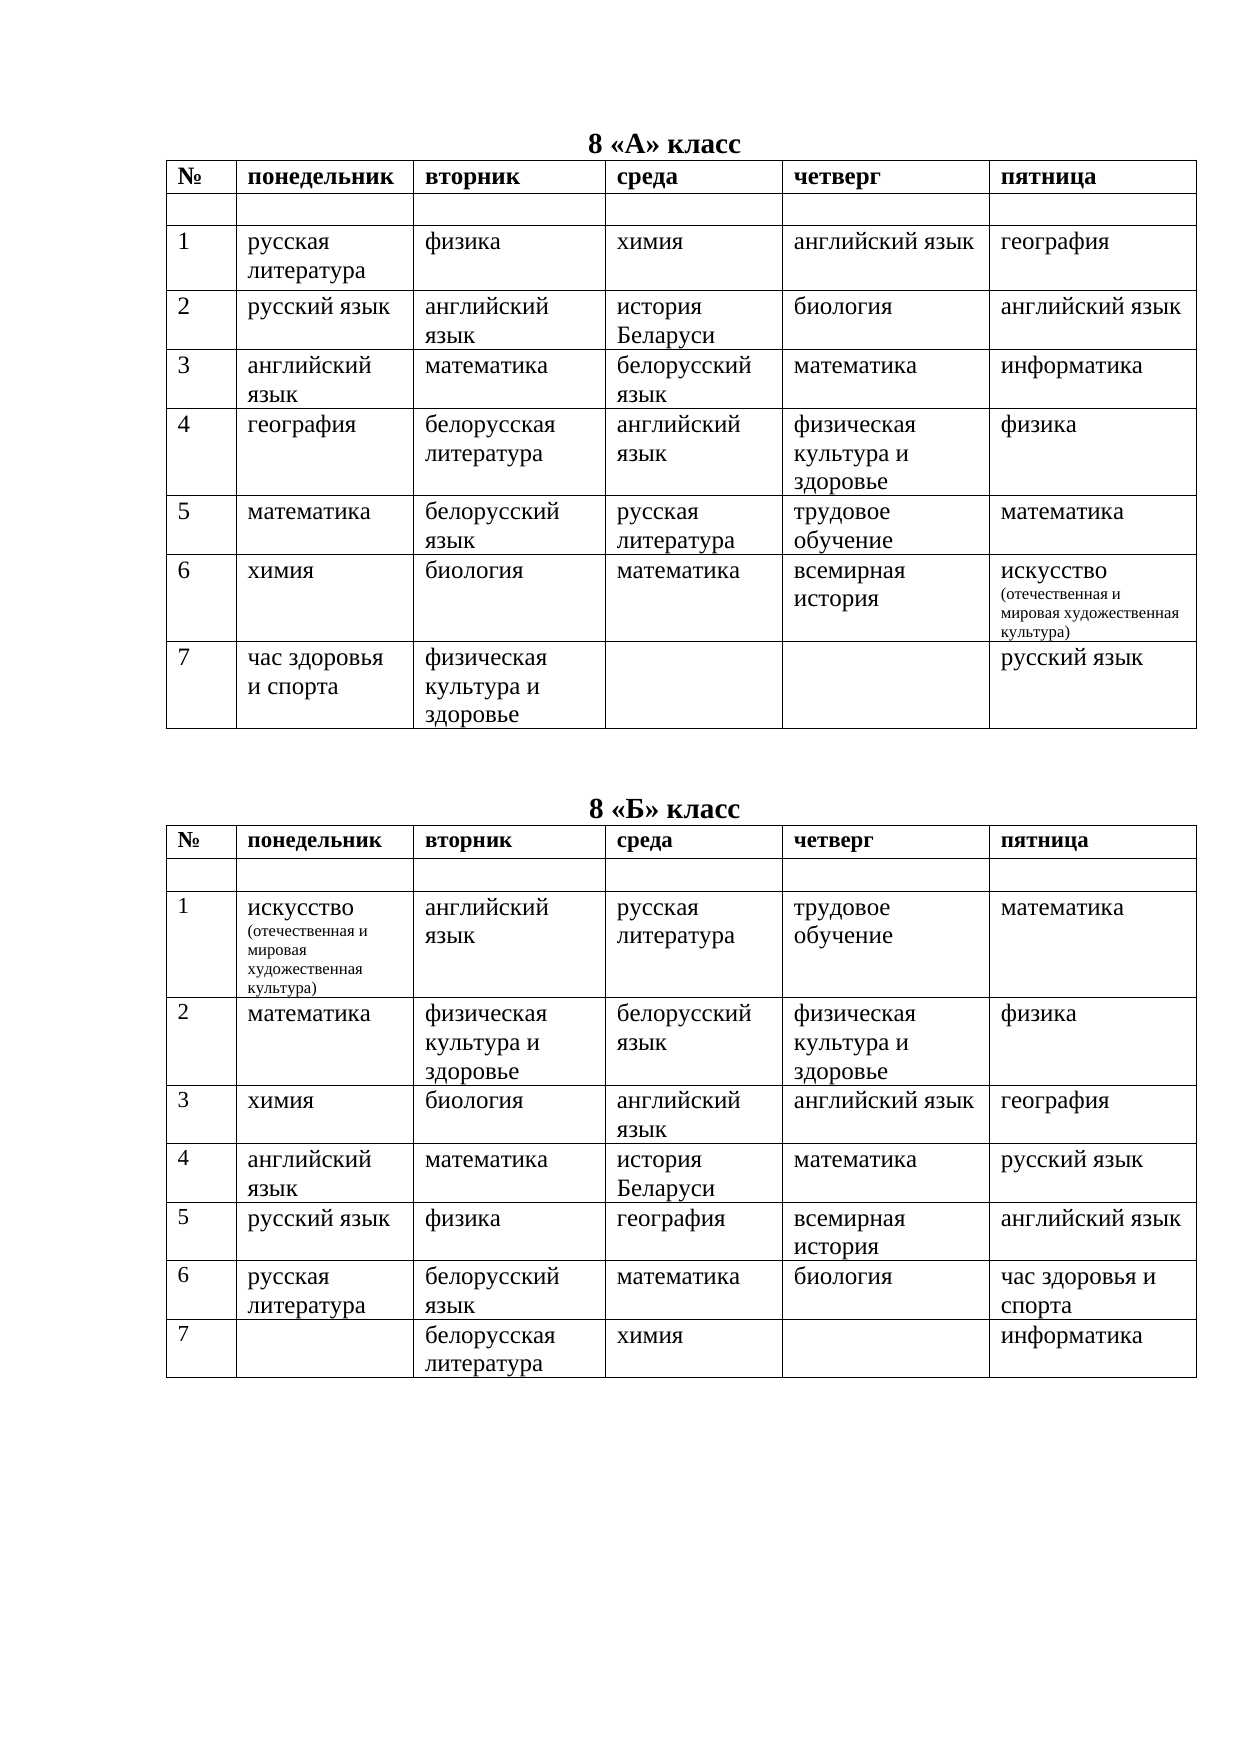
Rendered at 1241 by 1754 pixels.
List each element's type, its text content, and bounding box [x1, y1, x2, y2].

table_cell 6 [167, 1261, 236, 1319]
table_cell английский язык [606, 409, 782, 495]
table_cell русская литература [237, 226, 413, 290]
table_cell физическая культура и здоровье [783, 409, 989, 495]
table_cell [237, 194, 413, 225]
table_header пятница [990, 161, 1196, 193]
table_cell трудовое обучение [783, 892, 989, 997]
table_cell всемирная история [783, 555, 989, 641]
text 8 «Б» класс [177, 792, 1152, 825]
table_cell география [606, 1203, 782, 1260]
table_header № [167, 161, 236, 193]
table_cell физическая культура и здоровье [414, 998, 605, 1084]
table_cell химия [606, 1320, 782, 1377]
table_cell 2 [167, 291, 236, 349]
table_cell физическая культура и здоровье [783, 998, 989, 1084]
table_cell физика [414, 1203, 605, 1260]
table_cell английский язык [414, 892, 605, 997]
table_header среда [606, 161, 782, 193]
table_cell искусство (отечественная и мировая художественная культура) [237, 892, 413, 997]
table_cell [606, 642, 782, 728]
table_cell информатика [990, 350, 1196, 408]
table_cell 3 [167, 350, 236, 408]
table_cell биология [783, 291, 989, 349]
table_cell 5 [167, 496, 236, 554]
table_cell русский язык [237, 1203, 413, 1260]
table_cell русский язык [990, 1144, 1196, 1202]
table_cell трудовое обучение [783, 496, 989, 554]
table_cell английский язык [990, 291, 1196, 349]
table_header пятница [990, 826, 1196, 858]
table_cell биология [414, 1086, 605, 1143]
table_cell английский язык [606, 1086, 782, 1143]
table_cell география [990, 226, 1196, 290]
table_cell математика [783, 1144, 989, 1202]
table_cell история Беларуси [606, 1144, 782, 1202]
table_header понедельник [237, 161, 413, 193]
table_cell [167, 859, 236, 891]
table_cell [783, 642, 989, 728]
table_cell математика [237, 496, 413, 554]
table_cell 5 [167, 1203, 236, 1260]
table_cell [237, 1320, 413, 1377]
table_cell химия [606, 226, 782, 290]
table_cell [990, 859, 1196, 891]
table_cell [606, 194, 782, 225]
table_cell русская литература [606, 892, 782, 997]
table_cell час здоровья и спорта [237, 642, 413, 728]
table_cell 4 [167, 409, 236, 495]
table_cell математика [414, 1144, 605, 1202]
table_cell русская литература [606, 496, 782, 554]
table_header № [167, 826, 236, 858]
table_cell физика [990, 409, 1196, 495]
table_cell русский язык [990, 642, 1196, 728]
table_cell [167, 194, 236, 225]
table_header четверг [783, 826, 989, 858]
table_cell белорусская литература [414, 409, 605, 495]
table_cell [783, 194, 989, 225]
table_cell математика [990, 892, 1196, 997]
table_cell математика [606, 1261, 782, 1319]
table_cell английский язык [783, 1086, 989, 1143]
table_cell [990, 194, 1196, 225]
table_cell 2 [167, 998, 236, 1084]
table_cell география [237, 409, 413, 495]
table_cell физическая культура и здоровье [414, 642, 605, 728]
table_cell английский язык [783, 226, 989, 290]
table_cell 6 [167, 555, 236, 641]
table_cell белорусская литература [414, 1320, 605, 1377]
table_cell белорусский язык [414, 1261, 605, 1319]
table_cell [414, 859, 605, 891]
table_header вторник [414, 826, 605, 858]
table_cell русская литература [237, 1261, 413, 1319]
table_header четверг [783, 161, 989, 193]
table_cell математика [783, 350, 989, 408]
table_header понедельник [237, 826, 413, 858]
table_cell [783, 859, 989, 891]
table_cell искусство (отечественная и мировая художественная культура) [990, 555, 1196, 641]
table_cell 7 [167, 642, 236, 728]
table_cell английский язык [990, 1203, 1196, 1260]
table_cell физика [414, 226, 605, 290]
table_cell химия [237, 1086, 413, 1143]
table_header среда [606, 826, 782, 858]
table_cell 1 [167, 226, 236, 290]
table_cell час здоровья и спорта [990, 1261, 1196, 1319]
table_cell математика [237, 998, 413, 1084]
table_cell [237, 859, 413, 891]
table_cell белорусский язык [606, 350, 782, 408]
table_cell английский язык [237, 350, 413, 408]
table_cell всемирная история [783, 1203, 989, 1260]
table_cell белорусский язык [606, 998, 782, 1084]
table_cell [414, 194, 605, 225]
text 8 «А» класс [177, 126, 1152, 160]
table_cell английский язык [237, 1144, 413, 1202]
table_cell история Беларуси [606, 291, 782, 349]
table_cell [606, 859, 782, 891]
table_header вторник [414, 161, 605, 193]
table_cell 4 [167, 1144, 236, 1202]
table_cell английский язык [414, 291, 605, 349]
table_cell биология [414, 555, 605, 641]
table_cell 1 [167, 892, 236, 997]
table_cell белорусский язык [414, 496, 605, 554]
table_cell география [990, 1086, 1196, 1143]
table_cell русский язык [237, 291, 413, 349]
table_cell информатика [990, 1320, 1196, 1377]
table_cell математика [990, 496, 1196, 554]
table_cell математика [606, 555, 782, 641]
table_cell математика [414, 350, 605, 408]
table_cell 3 [167, 1086, 236, 1143]
table_cell химия [237, 555, 413, 641]
table_cell 7 [167, 1320, 236, 1377]
table_cell физика [990, 998, 1196, 1084]
table_cell [783, 1320, 989, 1377]
table_cell биология [783, 1261, 989, 1319]
